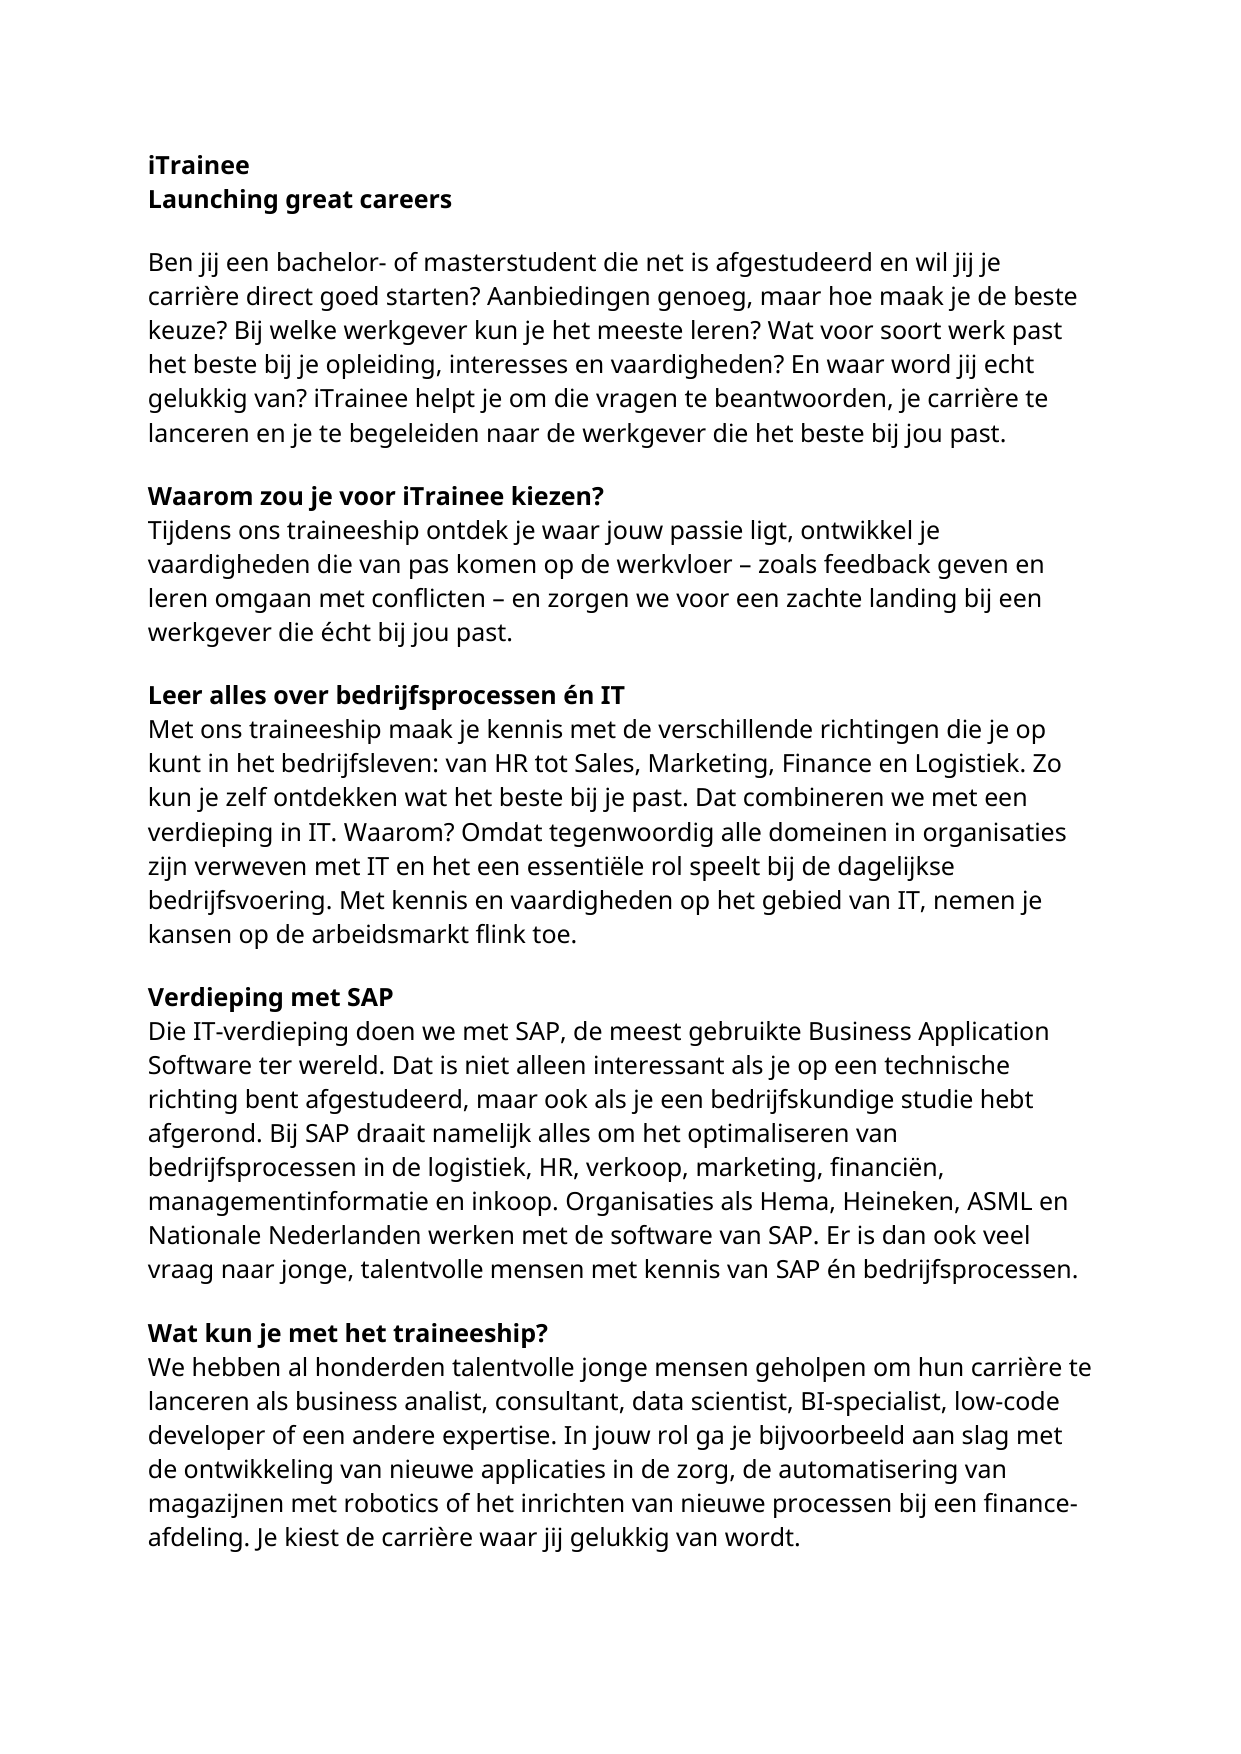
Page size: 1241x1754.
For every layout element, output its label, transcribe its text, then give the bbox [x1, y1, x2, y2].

text Wat kun je met het traineeship? We hebben al honderden talentvolle jonge mensen geholpen om hun carrière te lanceren als business analist, consultant, data scientist, BI-specialist, low-code developer of een andere expertise. In jouw rol ga je bijvoorbeeld aan slag met de ontwikkeling van nieuwe applicaties in de zorg, de automatisering van magazijnen met robotics of het inrichten van nieuwe processen bij een finance-afdeling. Je kiest de carrière waar jij gelukkig van wordt. [148, 1315, 1093, 1554]
text iTrainee Launching great careers [148, 148, 1093, 216]
text Ben jij een bachelor- of masterstudent die net is afgestudeerd en wil jij je carrière direct goed starten? Aanbiedingen genoeg, maar hoe maak je de beste keuze? Bij welke werkgever kun je het meeste leren? Wat voor soort werk past het beste bij je opleiding, interesses en vaardigheden? En waar word jij echt gelukkig van? iTrainee helpt je om die vragen te beantwoorden, je carrière te lanceren en je te begeleiden naar de werkgever die het beste bij jou past. [148, 245, 1093, 449]
text Leer alles over bedrijfsprocessen én IT Met ons traineeship maak je kennis met de verschillende richtingen die je op kunt in het bedrijfsleven: van HR tot Sales, Marketing, Finance en Logistiek. Zo kun je zelf ontdekken wat het beste bij je past. Dat combineren we met een verdieping in IT. Waarom? Omdat tegenwoordig alle domeinen in organisaties zijn verweven met IT en het een essentiële rol speelt bij de dagelijkse bedrijfsvoering. Met kennis en vaardigheden op het gebied van IT, nemen je kansen op de arbeidsmarkt flink toe. [148, 678, 1093, 950]
text Waarom zou je voor iTrainee kiezen? Tijdens ons traineeship ontdek je waar jouw passie ligt, ontwikkel je vaardigheden die van pas komen op de werkvloer – zoals feedback geven en leren omgaan met conflicten – en zorgen we voor een zachte landing bij een werkgever die écht bij jou past. [148, 478, 1093, 649]
text Verdieping met SAP Die IT-verdieping doen we met SAP, de meest gebruikte Business Application Software ter wereld. Dat is niet alleen interessant als je op een technische richting bent afgestudeerd, maar ook als je een bedrijfskundige studie hebt afgerond. Bij SAP draait namelijk alles om het optimaliseren van bedrijfsprocessen in de logistiek, HR, verkoop, marketing, financiën, managementinformatie en inkoop. Organisaties als Hema, Heineken, ASML en Nationale Nederlanden werken met de software van SAP. Er is dan ook veel vraag naar jonge, talentvolle mensen met kennis van SAP én bedrijfsprocessen. [148, 979, 1093, 1286]
